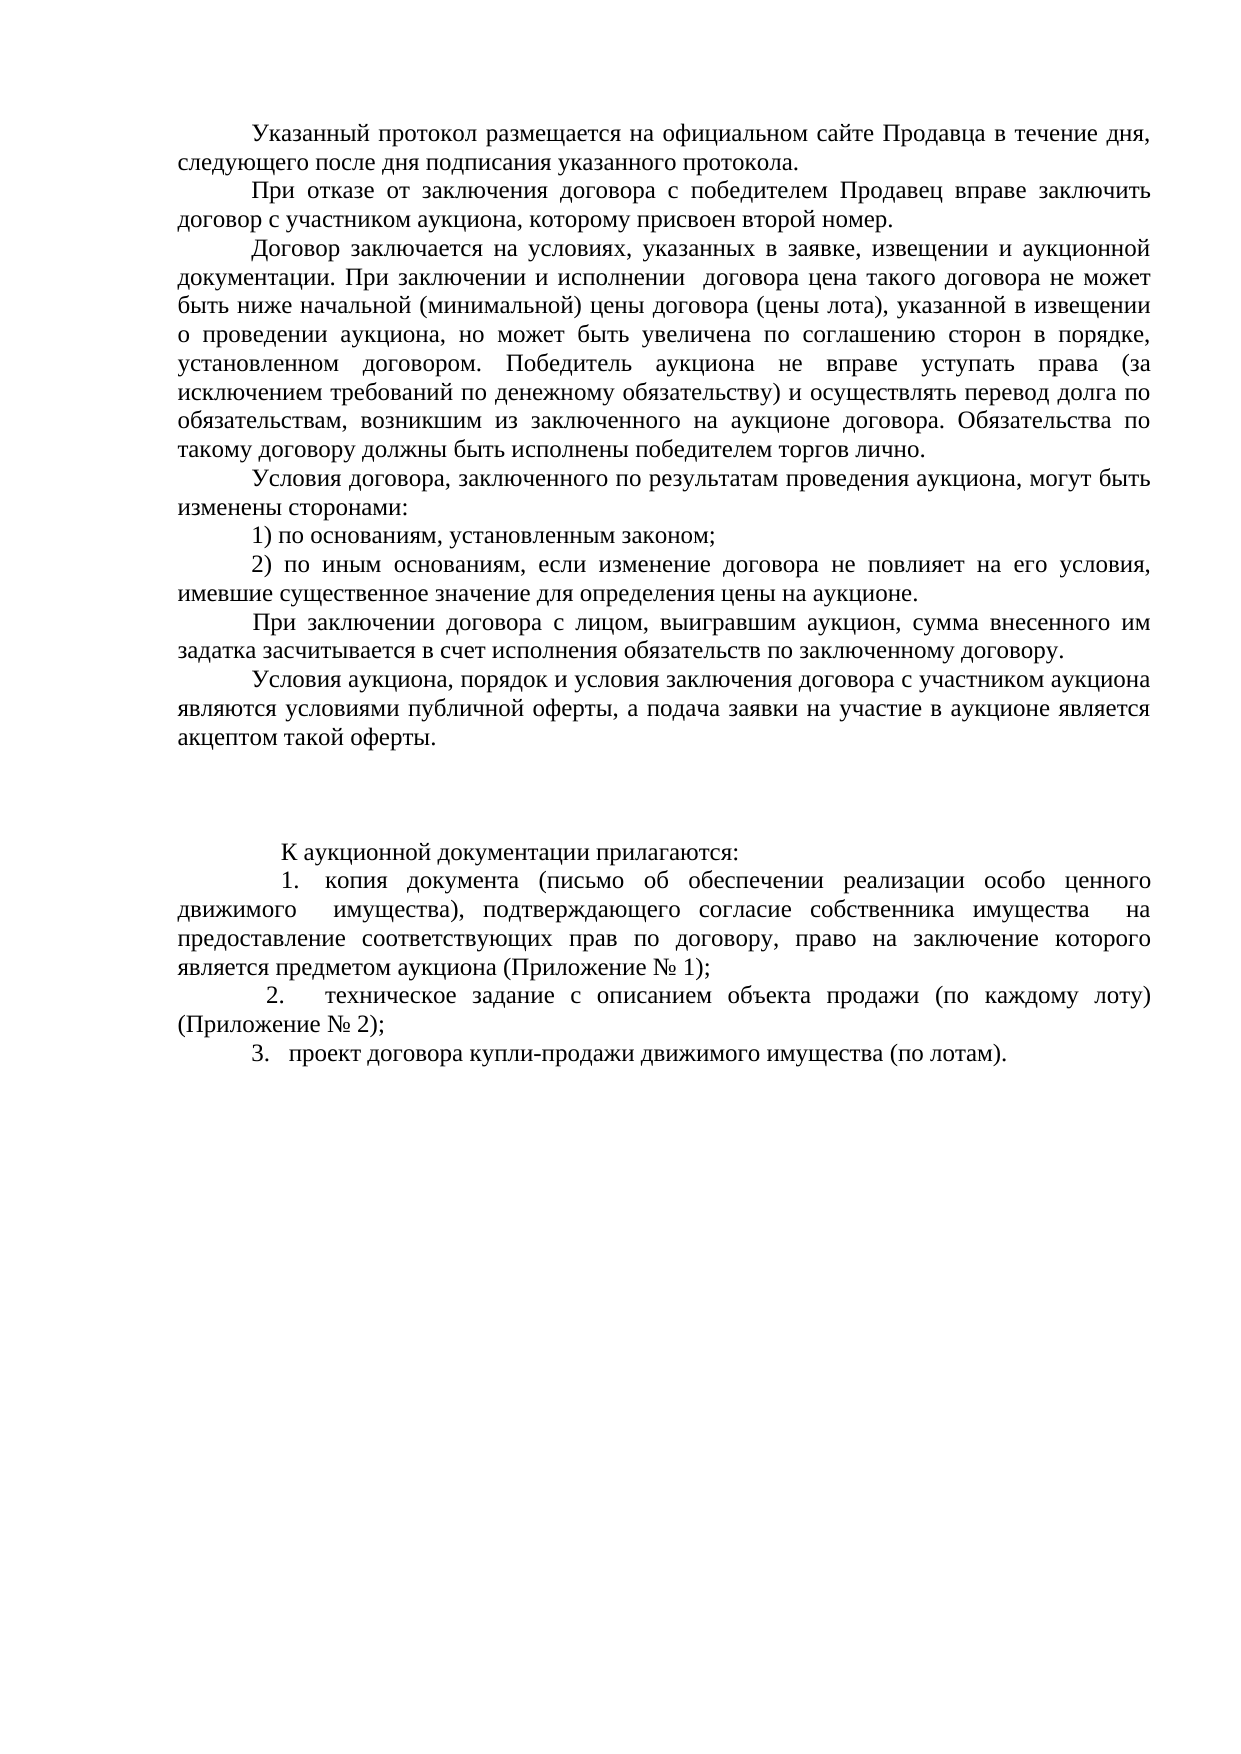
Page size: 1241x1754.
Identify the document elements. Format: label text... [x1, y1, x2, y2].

text При заключении договора с лицом, выигравшим аукцион, сумма внесенного им задатка засчитывается в счет исполнения обязательств по заключенному договору. [177, 607, 1152, 664]
text Указанный протокол размещается на официальном сайте Продавца в течение дня, следующего после дня подписания указанного протокола. [177, 118, 1152, 176]
list техническое задание с описанием объекта продажи (по каждому лоту) (Приложение № 2); [177, 981, 1152, 1038]
text 1) по основаниям, установленным законом; [177, 521, 1152, 549]
text Условия аукциона, порядок и условия заключения договора с участником аукциона являются условиями публичной оферты, а подача заявки на участие в аукционе является акцептом такой оферты. [177, 664, 1152, 751]
list проект договора купли-продажи движимого имущества (по лотам). [251, 1038, 1152, 1067]
text 2) по иным основаниям, если изменение договора не повлияет на его условия, имевшие существенное значение для определения цены на аукционе. [177, 549, 1152, 607]
list копия документа (письмо об обеспечении реализации особо ценного движимого имущества), подтверждающего согласие собственника имущества на предоставление соответствующих прав по договору, право на заключение которого является предметом аукциона (Приложение № 1); [177, 866, 1152, 981]
text При отказе от заключения договора с победителем Продавец вправе заключить договор с участником аукциона, которому присвоен второй номер. [177, 176, 1152, 233]
text Договор заключается на условиях, указанных в заявке, извещении и аукционной документации. При заключении и исполнении договора цена такого договора не может быть ниже начальной (минимальной) цены договора (цены лота), указанной в извещении о проведении аукциона, но может быть увеличена по соглашению сторон в порядке, установленном договором. Победитель аукциона не вправе уступать права (за исключением требований по денежному обязательству) и осуществлять перевод долга по обязательствам, возникшим из заключенного на аукционе договора. Обязательства по такому договору должны быть исполнены победителем торгов лично. [177, 233, 1152, 463]
text К аукционной документации прилагаются: [177, 837, 1152, 866]
text Условия договора, заключенного по результатам проведения аукциона, могут быть изменены сторонами: [177, 463, 1152, 521]
